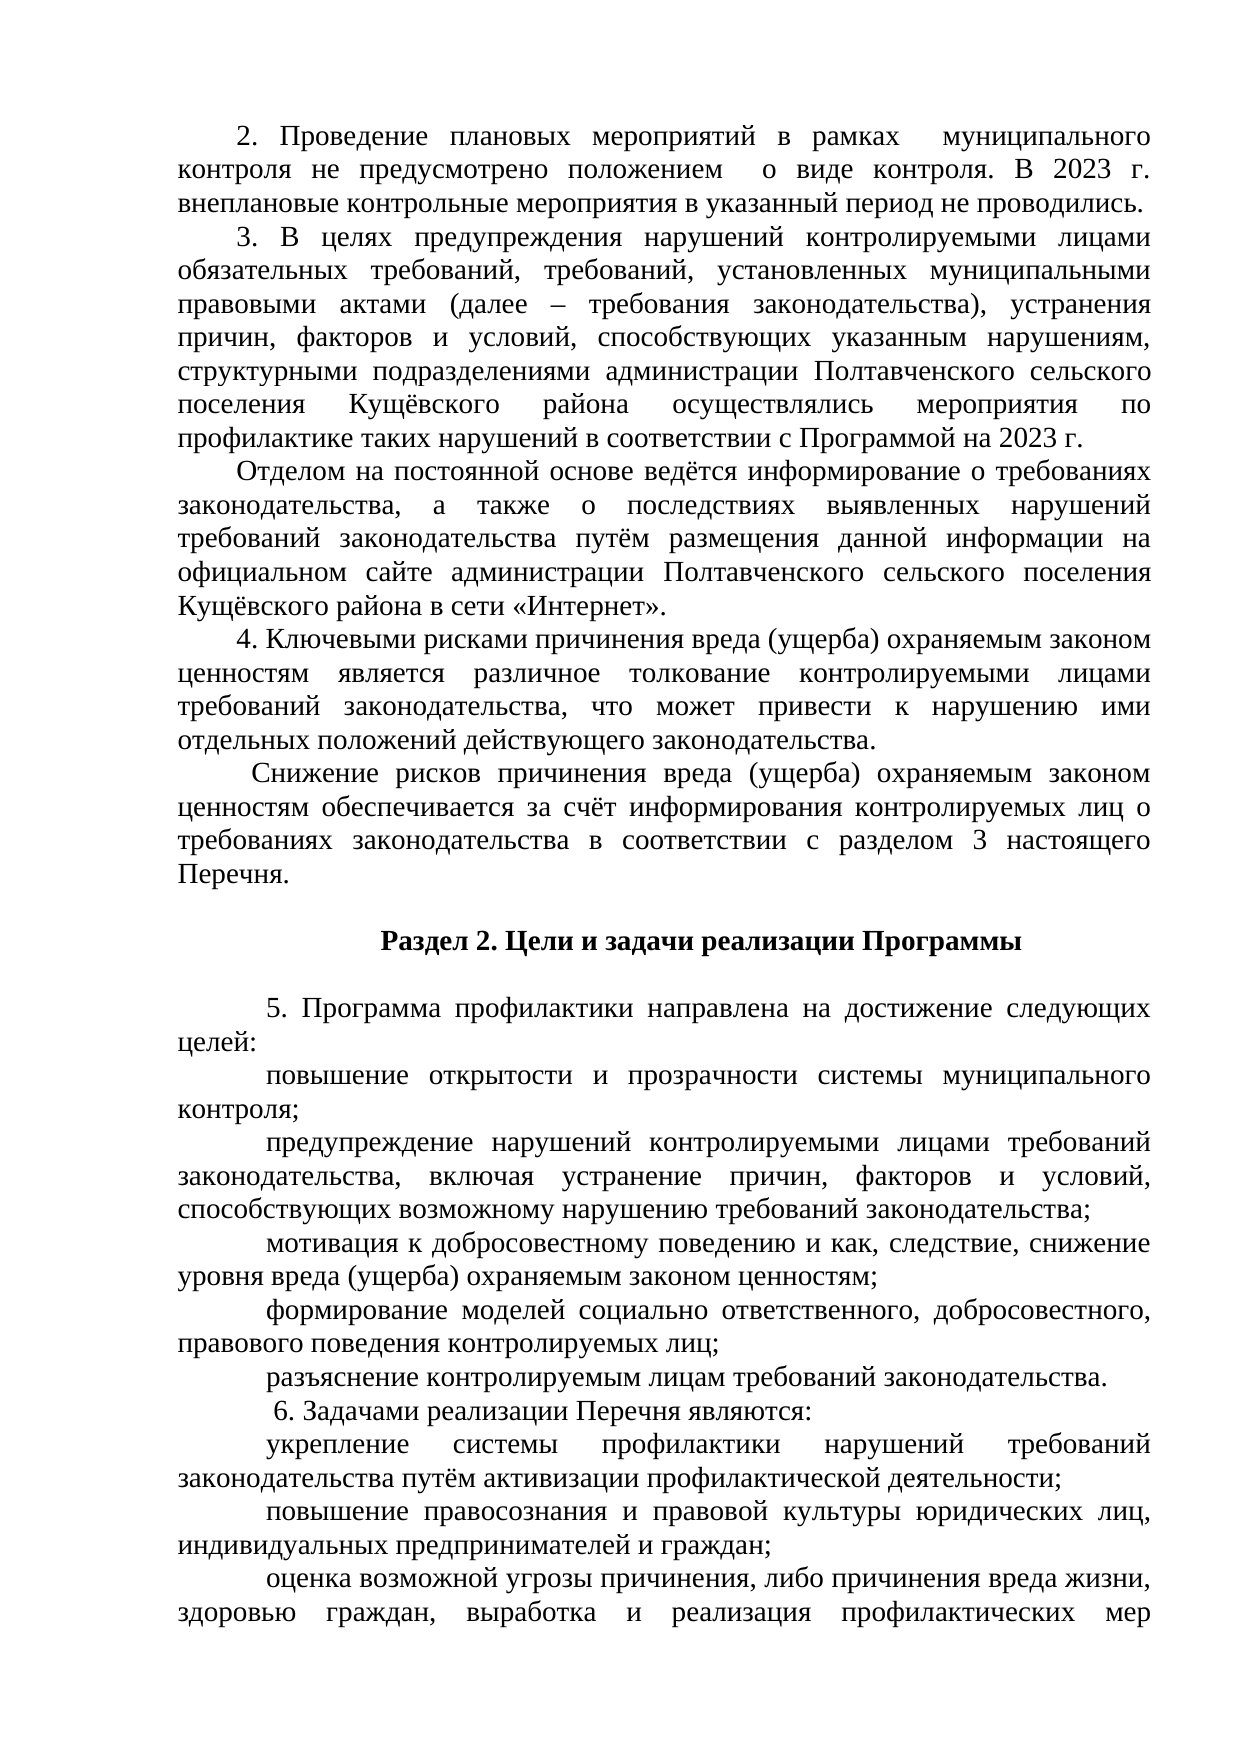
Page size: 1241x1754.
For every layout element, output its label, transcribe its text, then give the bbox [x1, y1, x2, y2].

text мотивация к добросовестному поведению и как, следствие, снижение уровня вреда (ущерба) охраняемым законом ценностям; [177, 1225, 1152, 1292]
text разъяснение контролируемым лицам требований законодательства. [177, 1359, 1152, 1393]
text 4. Ключевыми рисками причинения вреда (ущерба) охраняемым законом ценностям является различное толкование контролируемыми лицами требований законодательства, что может привести к нарушению ими отдельных положений действующего законодательства. [177, 621, 1152, 755]
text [177, 1560, 1152, 1627]
text 6. Задачами реализации Перечня являются: [177, 1393, 1152, 1426]
text Раздел 2. Цели и задачи реализации Программы [177, 923, 1152, 957]
text Отделом на постоянной основе ведётся информирование о требованиях законодательства, а также о последствиях выявленных нарушений требований законодательства путём размещения данной информации на официальном сайте администрации Полтавченского сельского поселения Кущёвского района в сети «Интернет». [177, 453, 1152, 621]
text 2. Проведение плановых мероприятий в рамках муниципального контроля не предусмотрено положением о виде контроля. В 2023 г. внеплановые контрольные мероприятия в указанный период не проводились. [177, 118, 1152, 219]
text повышение открытости и прозрачности системы муниципального контроля; [177, 1057, 1152, 1124]
text 3. В целях предупреждения нарушений контролируемыми лицами обязательных требований, требований, установленных муниципальными правовыми актами (далее – требования законодательства), устранения причин, факторов и условий, способствующих указанным нарушениям, структурными подразделениями администрации Полтавченского сельского поселения Кущёвского района осуществлялись мероприятия по профилактике таких нарушений в соответствии с Программой на 2023 г. [177, 219, 1152, 453]
text предупреждение нарушений контролируемыми лицами требований законодательства, включая устранение причин, факторов и условий, способствующих возможному нарушению требований законодательства; [177, 1124, 1152, 1225]
text 5. Программа профилактики направлена на достижение следующих целей: [177, 990, 1152, 1057]
text укрепление системы профилактики нарушений требований законодательства путём активизации профилактической деятельности; [177, 1426, 1152, 1493]
text формирование моделей социально ответственного, добросовестного, правового поведения контролируемых лиц; [177, 1292, 1152, 1359]
text Снижение рисков причинения вреда (ущерба) охраняемым законом ценностям обеспечивается за счёт информирования контролируемых лиц о требованиях законодательства в соответствии с разделом 3 настоящего Перечня. [177, 755, 1152, 889]
text повышение правосознания и правовой культуры юридических лиц, индивидуальных предпринимателей и граждан; [177, 1493, 1152, 1560]
